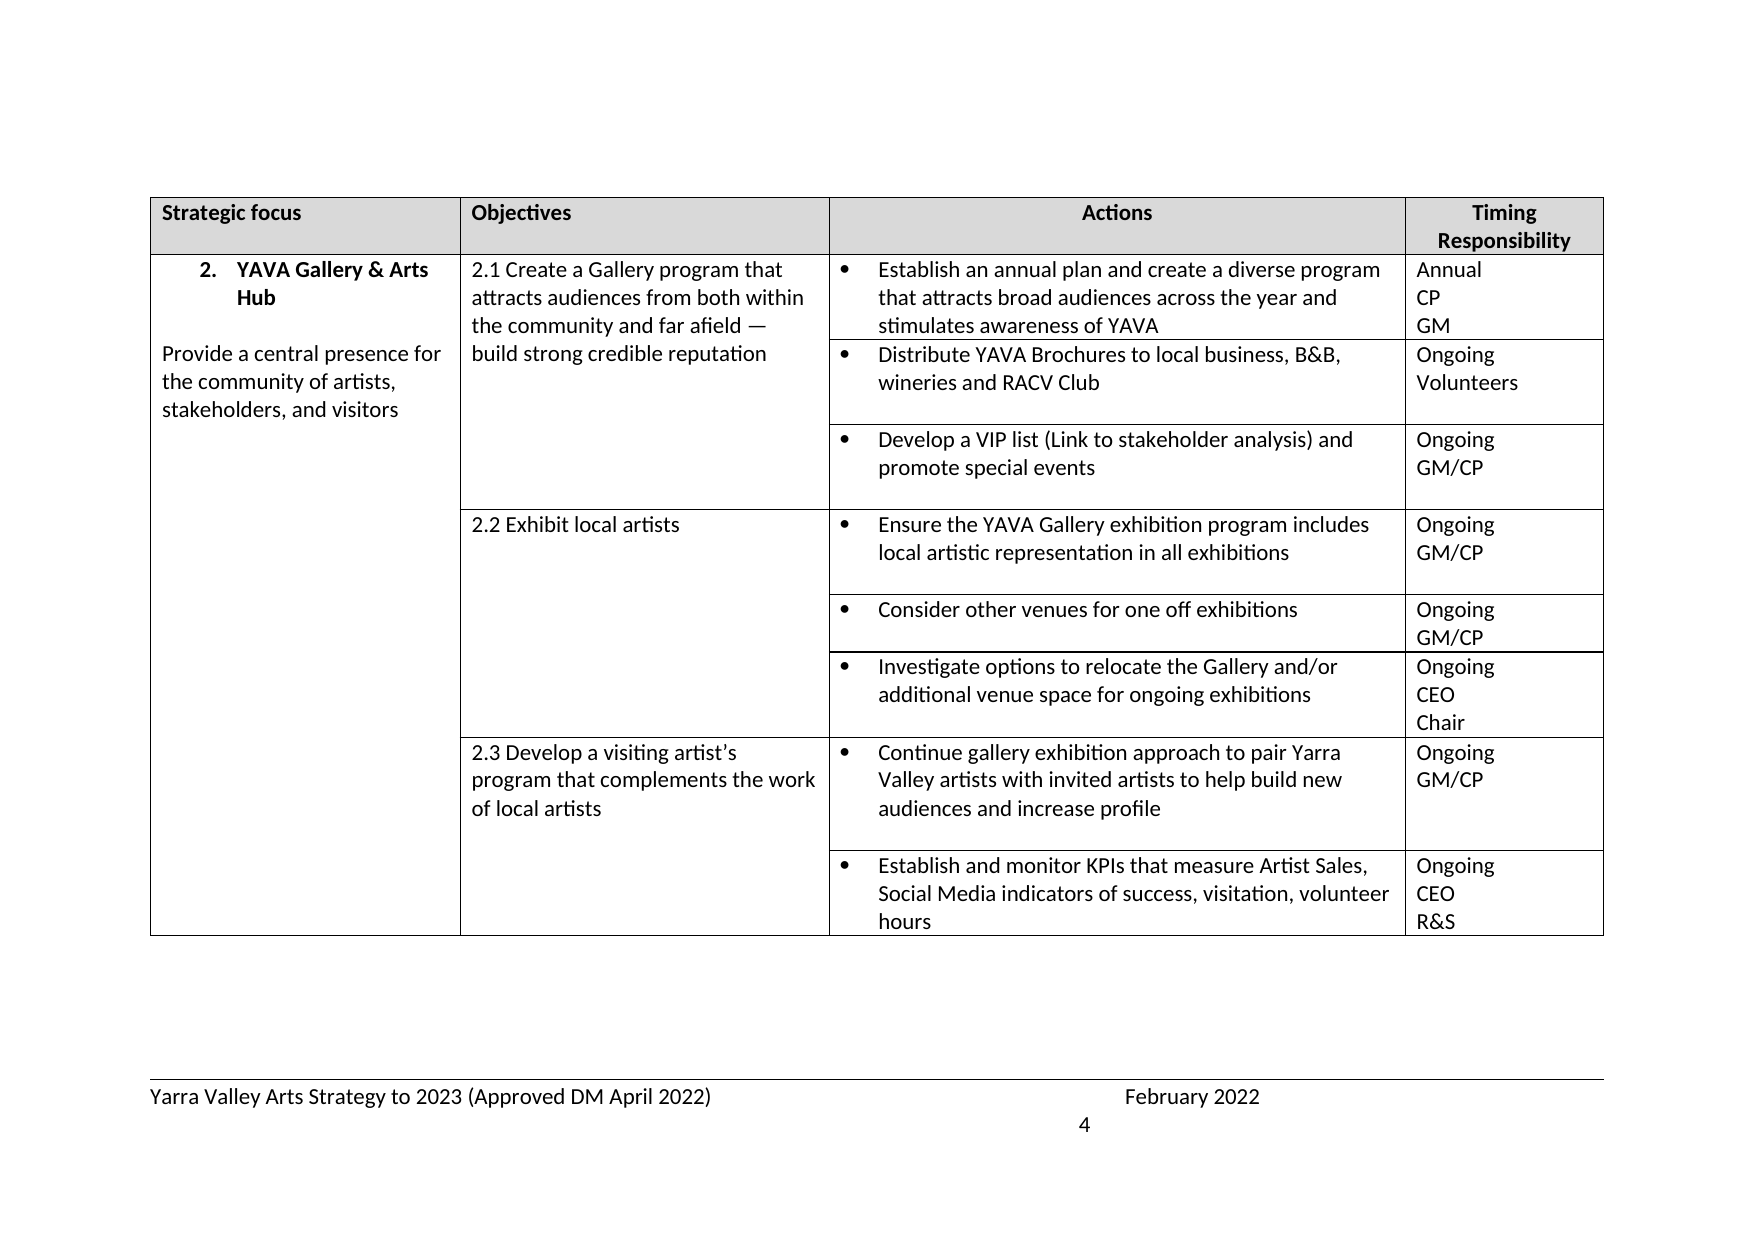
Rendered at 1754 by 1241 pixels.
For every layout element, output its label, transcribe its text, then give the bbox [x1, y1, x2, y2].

table_cell Ongoing GM/CP [1406, 510, 1603, 594]
table_cell Ongoing Volunteers [1406, 340, 1603, 424]
table_cell Continue gallery exhibition approach to pair Yarra Valley artists with invited artists to help build new audiences and increase profile [830, 738, 1405, 850]
table_cell Develop a VIP list (Link to stakeholder analysis) and promote special events [830, 425, 1405, 509]
table_cell YAVA Gallery & Arts Hub Provide a central presence for the community of artists, stakeholders, and visitors [151, 255, 460, 935]
table_cell Ongoing GM/CP [1406, 425, 1603, 509]
table_cell Consider other venues for one off exhibitions [830, 595, 1405, 651]
table_cell 2.1 Create a Gallery program that attracts audiences from both within the community and far afield — build strong credible reputation [461, 255, 829, 509]
table_header Strategic focus [151, 198, 460, 254]
table_cell 2.2 Exhibit local artists [461, 510, 829, 737]
table_cell Investigate options to relocate the Gallery and/or additional venue space for ongoing exhibitions [830, 653, 1405, 737]
table_cell Establish and monitor KPIs that measure Artist Sales, Social Media indicators of success, visitation, volunteer hours [830, 851, 1405, 935]
table_cell Ongoing GM/CP [1406, 595, 1603, 651]
table_cell Ensure the YAVA Gallery exhibition program includes local artistic representation in all exhibitions [830, 510, 1405, 594]
table_cell 2.3 Develop a visiting artist’s program that complements the work of local artists [461, 738, 829, 935]
table_header Objectives [461, 198, 829, 254]
table_header Timing Responsibility [1406, 198, 1603, 254]
table_cell Annual CP GM [1406, 255, 1603, 339]
table_cell Ongoing GM/CP [1406, 738, 1603, 850]
table_cell Ongoing CEO Chair [1406, 653, 1603, 737]
table_cell Ongoing CEO R&S [1406, 851, 1603, 935]
table_cell Distribute YAVA Brochures to local business, B&B, wineries and RACV Club [830, 340, 1405, 424]
table_cell Establish an annual plan and create a diverse program that attracts broad audiences across the year and stimulates awareness of YAVA [830, 255, 1405, 339]
table_header Actions [830, 198, 1405, 254]
